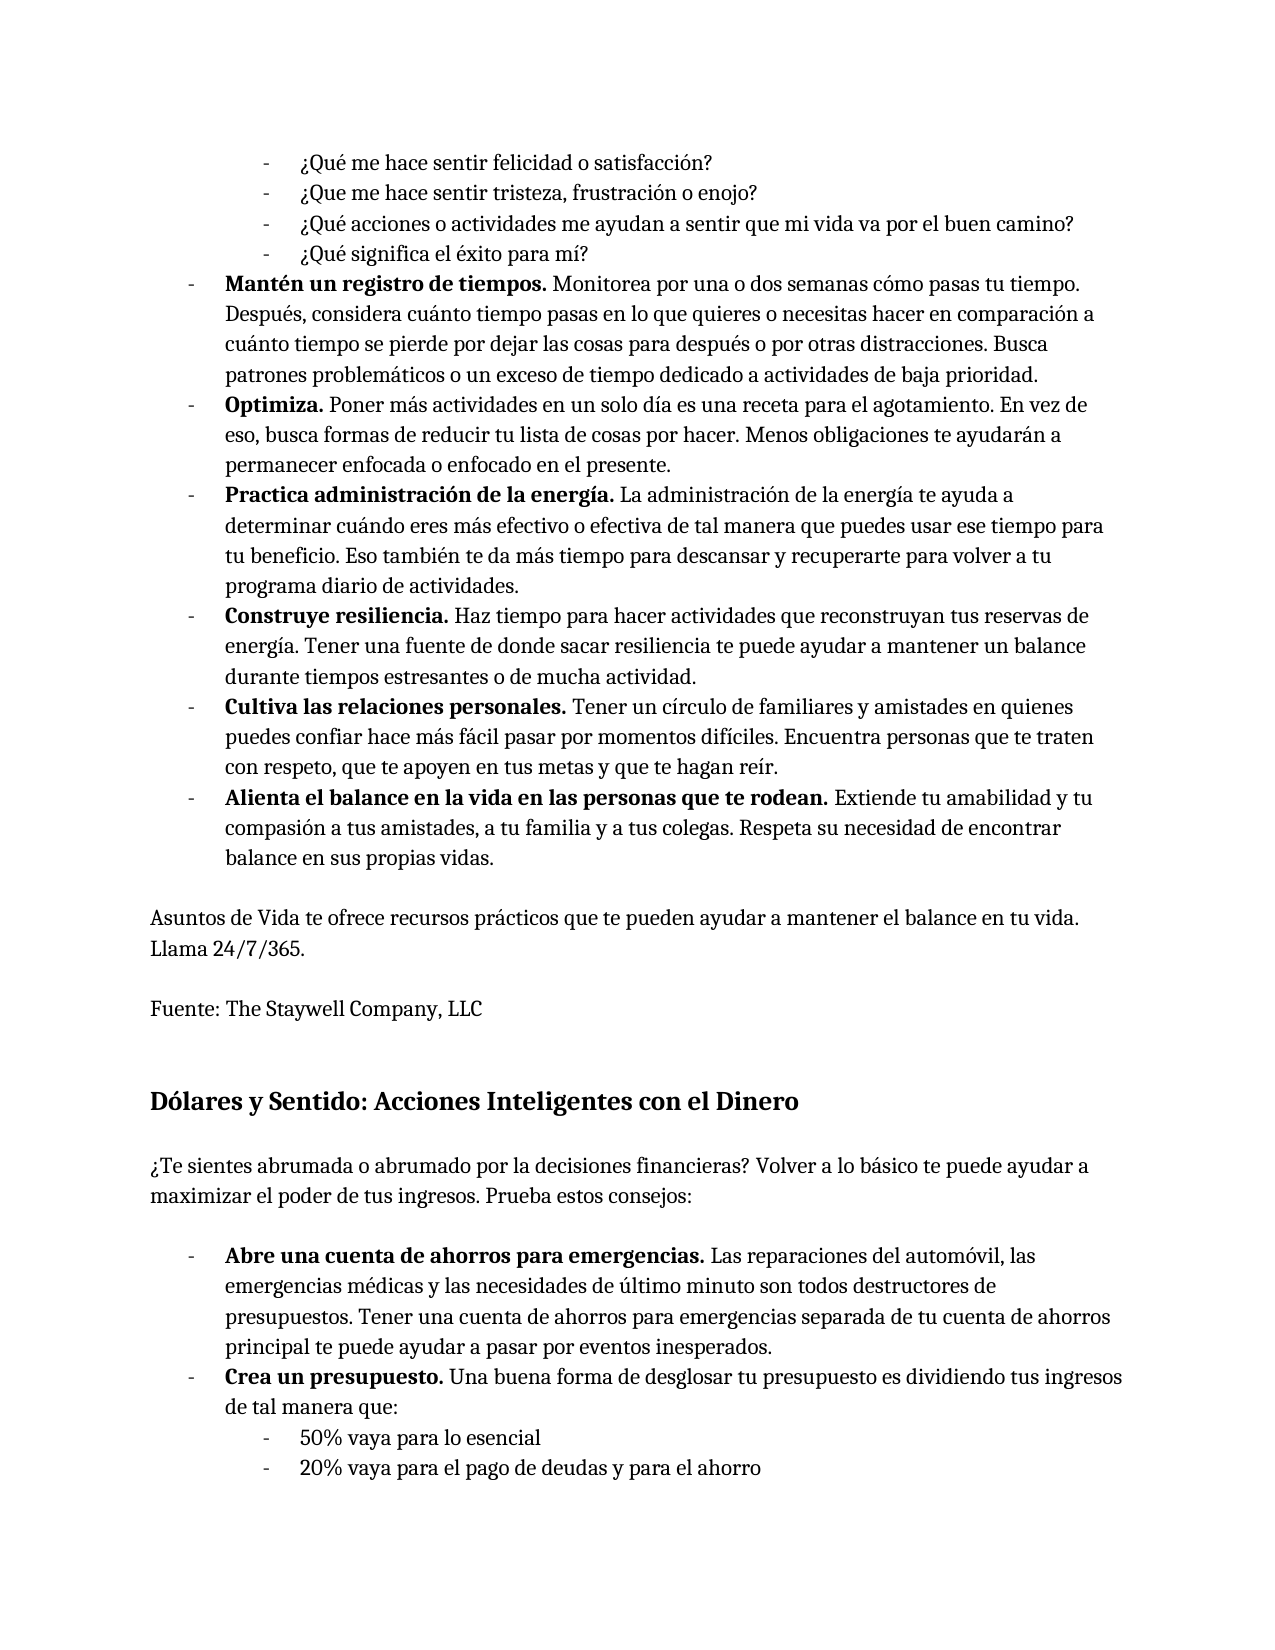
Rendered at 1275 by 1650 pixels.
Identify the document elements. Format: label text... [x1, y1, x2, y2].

list Cultiva las relaciones personales. Tener un círculo de familiares y amistades en quienes puedes confiar hace más fácil pasar por momentos difíciles. Encuentra personas que te traten con respeto, que te apoyen en tus metas y que te hagan reír. [187, 694, 1125, 781]
list Alienta el balance en la vida en las personas que te rodean. Extiende tu amabilidad y tu compasión a tus amistades, a tu familia y a tus colegas. Respeta su necesidad de encontrar balance en sus propias vidas. [187, 784, 1125, 871]
list 20% vaya para el pago de deudas y para el ahorro [262, 1454, 1125, 1481]
text Fuente: The Staywell Company, LLC [150, 996, 1125, 1022]
list Mantén un registro de tiempos. Monitorea por una o dos semanas cómo pasas tu tiempo. Después, considera cuánto tiempo pasas en lo que quieres o necesitas hacer en comparación a cuánto tiempo se pierde por dejar las cosas para después o por otras distracciones. Busca patrones problemáticos o un exceso de tiempo dedicado a actividades de baja prioridad. [187, 271, 1125, 388]
list ¿Qué significa el éxito para mí? [262, 241, 1125, 267]
list Crea un presupuesto. Una buena forma de desglosar tu presupuesto es dividiendo tus ingresos de tal manera que: [187, 1364, 1125, 1420]
text ¿Te sientes abrumada o abrumado por la decisiones financieras? Volver a lo básico te puede ayudar a maximizar el poder de tus ingresos. Prueba estos consejos: [150, 1152, 1125, 1209]
list ¿Que me hace sentir tristeza, frustración o enojo? [262, 180, 1125, 207]
text Dólares y Sentido: Acciones Inteligentes con el Dinero [150, 1086, 1125, 1118]
list Construye resiliencia. Haz tiempo para hacer actividades que reconstruyan tus reservas de energía. Tener una fuente de donde sacar resiliencia te puede ayudar a mantener un balance durante tiempos estresantes o de mucha actividad. [187, 603, 1125, 690]
list Optimiza. Poner más actividades en un solo día es una receta para el agotamiento. En vez de eso, busca formas de reducir tu lista de cosas por hacer. Menos obligaciones te ayudarán a permanecer enfocada o enfocado en el presente. [187, 392, 1125, 478]
list ¿Qué me hace sentir felicidad o satisfacción? [262, 150, 1125, 176]
list ¿Qué acciones o actividades me ayudan a sentir que mi vida va por el buen camino? [262, 210, 1125, 237]
list Abre una cuenta de ahorros para emergencias. Las reparaciones del automóvil, las emergencias médicas y las necesidades de último minuto son todos destructores de presupuestos. Tener una cuenta de ahorros para emergencias separada de tu cuenta de ahorros principal te puede ayudar a pasar por eventos inesperados. [187, 1243, 1125, 1360]
text Asuntos de Vida te ofrece recursos prácticos que te pueden ayudar a mantener el balance en tu vida. Llama 24/7/365. [150, 905, 1125, 962]
list 50% vaya para lo esencial [262, 1424, 1125, 1451]
list Practica administración de la energía. La administración de la energía te ayuda a determinar cuándo eres más efectivo o efectiva de tal manera que puedes usar ese tiempo para tu beneficio. Eso también te da más tiempo para descansar y recuperarte para volver a tu programa diario de actividades. [187, 482, 1125, 599]
